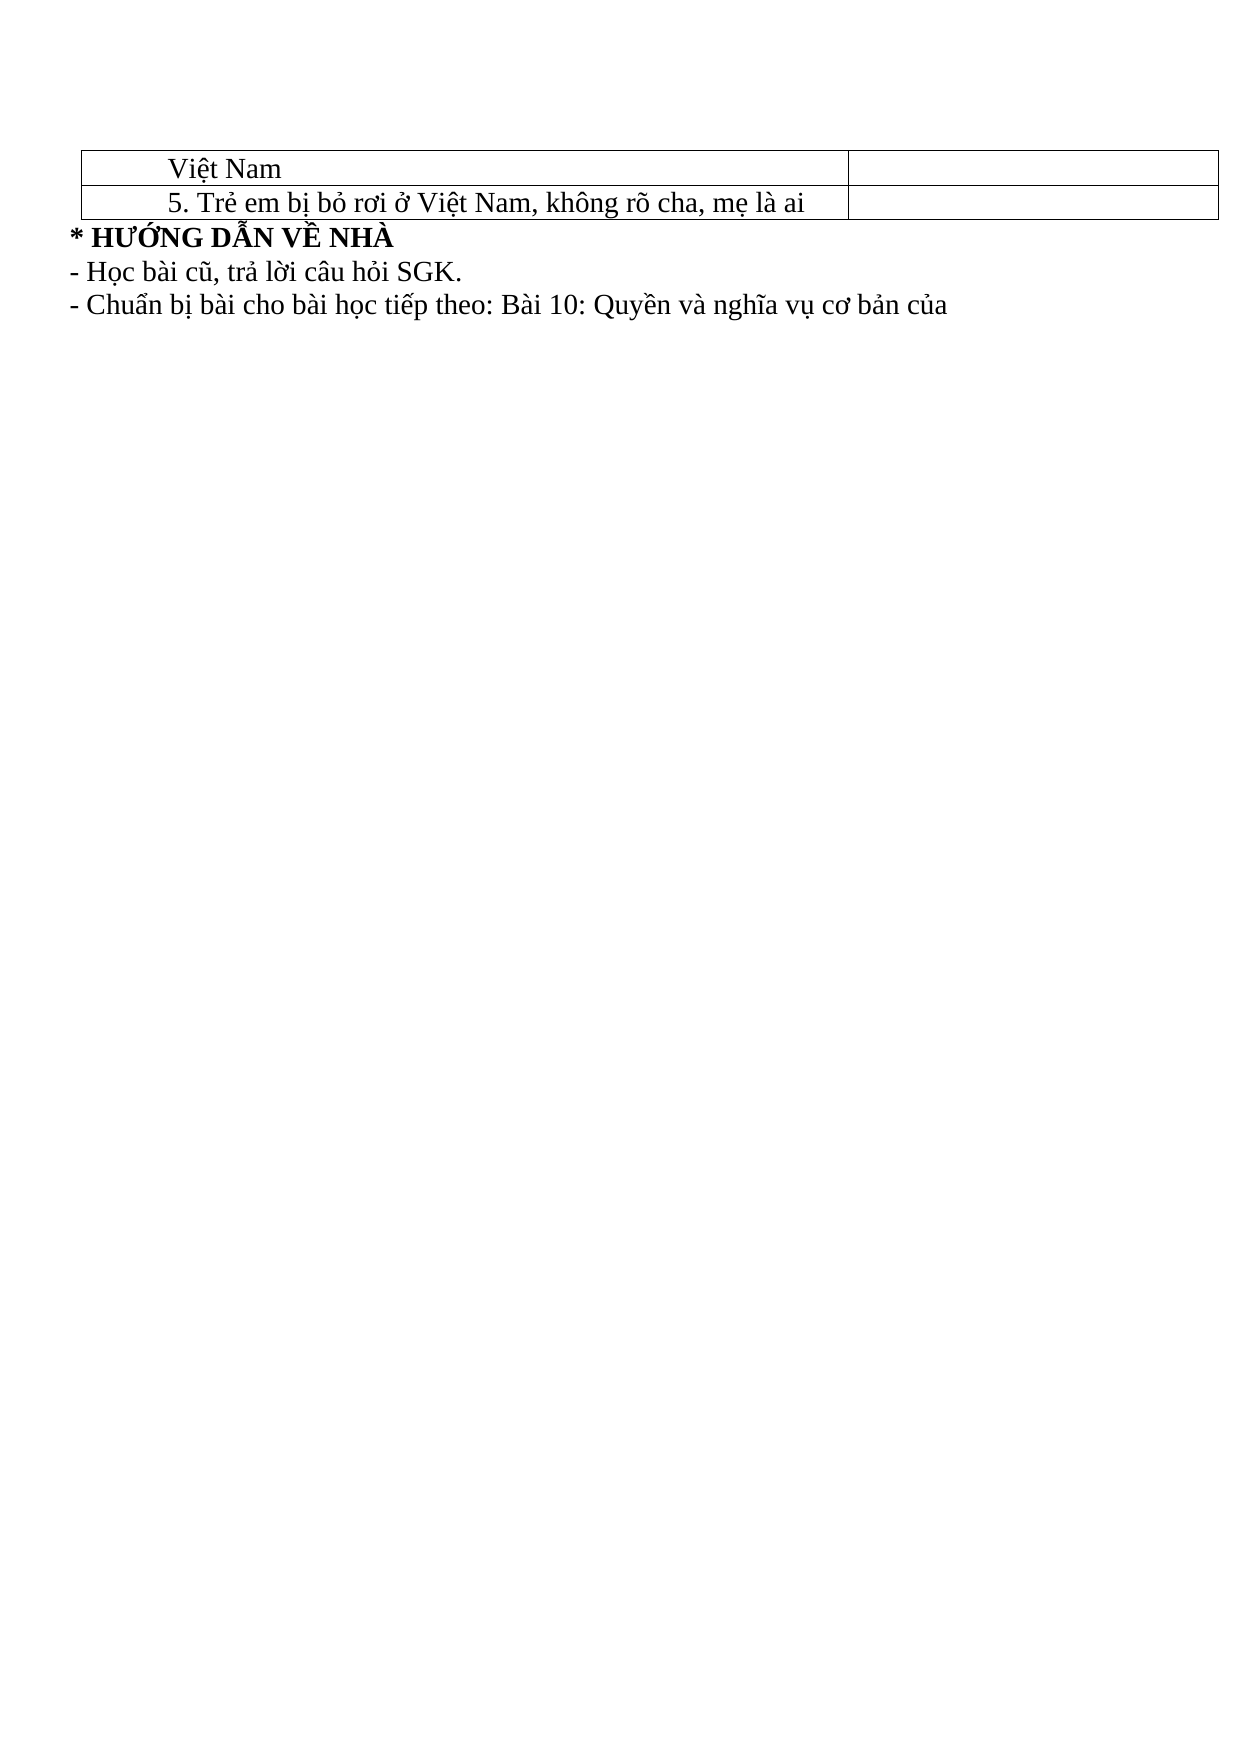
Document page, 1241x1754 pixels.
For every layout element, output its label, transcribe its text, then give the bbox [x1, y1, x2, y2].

text - Học bài cũ, trả lời câu hỏi SGK. [69, 254, 1053, 287]
table_cell [849, 151, 1218, 184]
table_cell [82, 151, 848, 184]
text * HƯỚNG DẪN VỀ NHÀ [69, 220, 1053, 254]
table_cell 5. Trẻ em bị bỏ rơi ở Việt Nam, không rõ cha, mẹ là ai [82, 186, 848, 219]
text - Chuẩn bị bài cho bài học tiếp theo: Bài 10: Quyền và nghĩa vụ cơ bản của [69, 287, 1053, 321]
table_cell [849, 186, 1218, 219]
